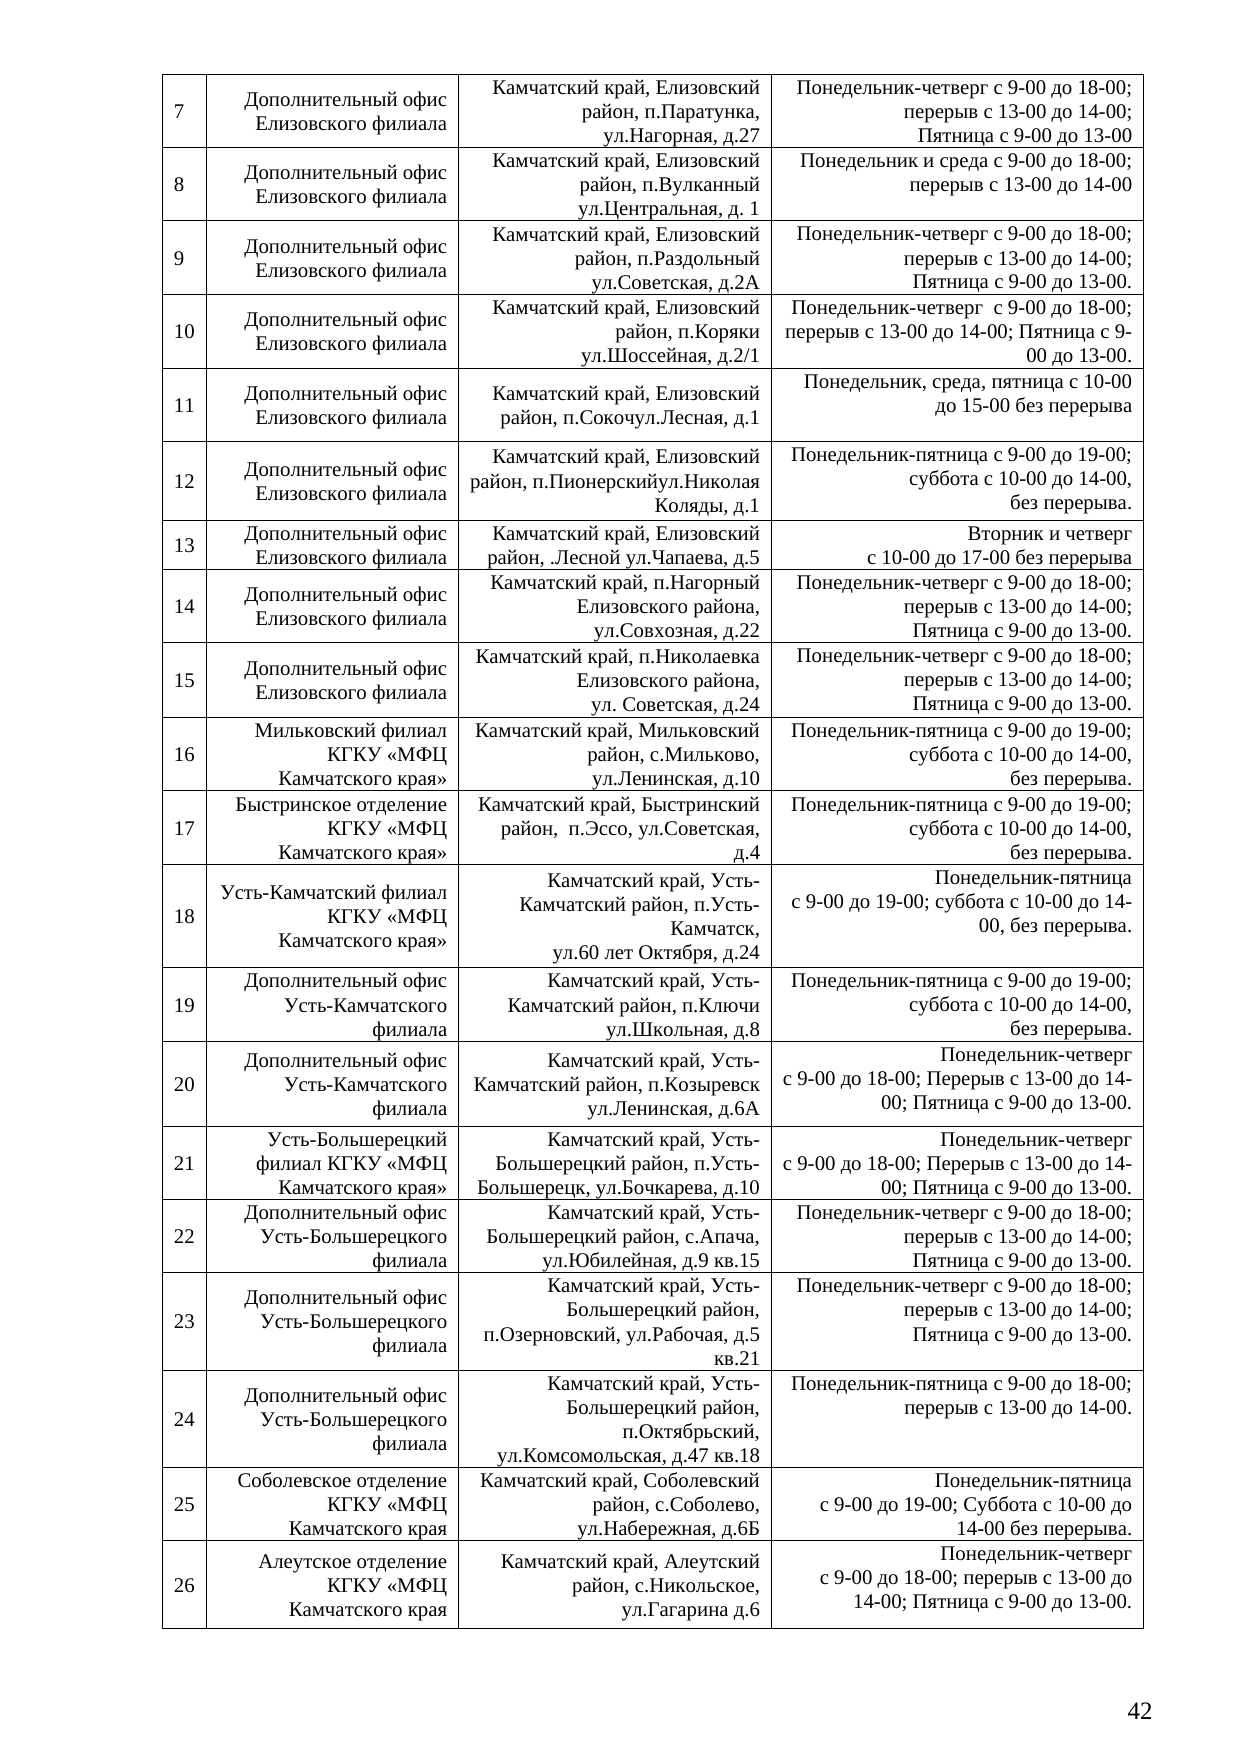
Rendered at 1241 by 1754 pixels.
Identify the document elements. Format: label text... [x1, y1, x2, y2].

table_cell 20 [163, 1042, 206, 1126]
table_cell 26 [163, 1541, 206, 1628]
table_cell Понедельник-четверг с 9-00 до 18-00; перерыв с 13-00 до 14-00; Пятница с 9-00 до 13-00. [772, 643, 1143, 717]
table_cell 9 [163, 221, 206, 294]
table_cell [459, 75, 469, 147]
table_cell 16 [163, 718, 206, 790]
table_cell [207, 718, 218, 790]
table_cell 8 [163, 148, 206, 220]
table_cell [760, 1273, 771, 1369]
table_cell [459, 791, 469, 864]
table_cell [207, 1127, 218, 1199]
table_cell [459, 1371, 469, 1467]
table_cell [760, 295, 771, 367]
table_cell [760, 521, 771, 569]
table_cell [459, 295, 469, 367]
table_cell 17 [163, 791, 206, 864]
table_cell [207, 75, 458, 147]
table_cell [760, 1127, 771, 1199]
table_cell Камчатский край, Алеутский район, с.Никольское, ул.Гагарина д.6 [459, 1541, 771, 1628]
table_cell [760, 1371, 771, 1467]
table_cell Алеутское отделение КГКУ «МФЦ Камчатского края [207, 1541, 458, 1628]
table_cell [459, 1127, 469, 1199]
table_cell Дополнительный офис Елизовского филиала [207, 570, 458, 642]
table_cell 21 [163, 1127, 206, 1199]
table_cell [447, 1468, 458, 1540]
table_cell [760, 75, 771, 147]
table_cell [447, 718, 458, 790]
table_cell Камчатский край, Елизовский район, п.Раздольный ул.Советская, д.2А [459, 221, 771, 294]
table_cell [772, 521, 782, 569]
table_cell Дополнительный офис Елизовского филиала [207, 221, 458, 294]
table_cell Понедельник-четверг с 9-00 до 18-00; перерыв с 13-00 до 14-00; Пятница с 9-00 до 13-00. [772, 1541, 1143, 1628]
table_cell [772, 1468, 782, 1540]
table_cell Камчатский край, Усть-Камчатский район, п.Усть- Камчатск, ул.60 лет Октября, д.24 [459, 865, 771, 967]
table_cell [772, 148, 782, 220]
table_cell 7 [163, 75, 206, 147]
table_cell Понедельник-пятница с 9-00 до 18-00; перерыв с 13-00 до 14-00. [772, 1371, 1143, 1467]
table_cell Усть-Камчатский филиал КГКУ «МФЦ Камчатского края» [207, 865, 458, 967]
table_cell Камчатский край, Елизовский район, п.Сокочул.Лесная, д.1 [459, 369, 771, 441]
table_cell Дополнительный офис Елизовского филиала [207, 643, 458, 717]
table_cell Понедельник-пятница с 9-00 до 19-00; суббота с 10-00 до 14-00, без перерыва. [772, 865, 1143, 967]
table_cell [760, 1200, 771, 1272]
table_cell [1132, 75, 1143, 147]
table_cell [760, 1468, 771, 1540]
table_cell Дополнительный офис Елизовского филиала [207, 442, 458, 519]
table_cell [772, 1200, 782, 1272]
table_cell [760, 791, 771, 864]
table_cell 19 [163, 968, 206, 1041]
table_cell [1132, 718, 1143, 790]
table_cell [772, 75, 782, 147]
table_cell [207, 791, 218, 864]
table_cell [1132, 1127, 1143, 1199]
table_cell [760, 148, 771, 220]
table_cell 14 [163, 570, 206, 642]
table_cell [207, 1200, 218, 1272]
table_cell 24 [163, 1371, 206, 1467]
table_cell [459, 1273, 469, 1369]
table_cell 10 [163, 295, 206, 367]
table_cell Дополнительный офис Усть-Камчатского филиала [207, 1042, 458, 1126]
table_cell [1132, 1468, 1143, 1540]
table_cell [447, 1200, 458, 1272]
table_cell Понедельник-пятница с 9-00 до 19-00; суббота с 10-00 до 14-00, без перерыва. [772, 442, 1143, 519]
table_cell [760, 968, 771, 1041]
table_cell 11 [163, 369, 206, 441]
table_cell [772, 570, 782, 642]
table_cell Дополнительный офис Усть-Большерецкого филиала [207, 1273, 458, 1369]
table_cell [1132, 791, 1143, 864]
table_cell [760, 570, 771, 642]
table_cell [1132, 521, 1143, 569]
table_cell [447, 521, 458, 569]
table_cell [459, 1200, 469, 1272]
table_cell Понедельник-пятница с 9-00 до 19-00; суббота с 10-00 до 14-00, без перерыва. [772, 968, 1143, 1041]
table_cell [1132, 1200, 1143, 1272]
table_cell Камчатский край, п.Николаевка Елизовского района, ул. Советская, д.24 [459, 643, 771, 717]
table_cell Дополнительный офис Елизовского филиала [207, 148, 458, 220]
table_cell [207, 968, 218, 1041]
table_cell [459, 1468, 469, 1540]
table_cell 15 [163, 643, 206, 717]
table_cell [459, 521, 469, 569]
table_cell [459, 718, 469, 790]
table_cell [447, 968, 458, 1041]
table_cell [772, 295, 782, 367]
table_cell Понедельник-четверг с 9-00 до 18-00; Перерыв с 13-00 до 14-00; Пятница с 9-00 до 13-00. [772, 1042, 1143, 1126]
table_cell Дополнительный офис Елизовского филиала [207, 295, 458, 367]
table_cell Понедельник-четверг с 9-00 до 18-00; перерыв с 13-00 до 14-00; Пятница с 9-00 до 13-00. [772, 221, 1143, 294]
table_cell 23 [163, 1273, 206, 1369]
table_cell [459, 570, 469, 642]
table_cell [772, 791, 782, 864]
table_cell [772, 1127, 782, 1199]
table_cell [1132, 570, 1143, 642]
table_cell 25 [163, 1468, 206, 1540]
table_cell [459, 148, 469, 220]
table_cell Понедельник-четверг с 9-00 до 18-00; перерыв с 13-00 до 14-00; Пятница с 9-00 до 13-00. [772, 1273, 1143, 1369]
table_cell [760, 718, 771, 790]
table_cell 12 [163, 442, 206, 519]
table_cell 13 [163, 521, 206, 569]
table_cell Камчатский край, Усть-Камчатский район, п.Козыревск ул.Ленинская, д.6А [459, 1042, 771, 1126]
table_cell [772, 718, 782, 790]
table_cell Дополнительный офис Усть-Большерецкого филиала [207, 1371, 458, 1467]
table_cell 22 [163, 1200, 206, 1272]
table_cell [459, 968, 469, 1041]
table_cell 18 [163, 865, 206, 967]
table_cell Камчатский край, Елизовский район, п.Пионерскийул.Николая Коляды, д.1 [459, 442, 771, 519]
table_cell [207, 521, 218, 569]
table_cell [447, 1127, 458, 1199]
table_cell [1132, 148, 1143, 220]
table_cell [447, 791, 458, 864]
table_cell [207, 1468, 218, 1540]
table_cell Дополнительный офис Елизовского филиала [207, 369, 458, 441]
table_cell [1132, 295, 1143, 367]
table_cell Понедельник, среда, пятница с 10-00 до 15-00 без перерыва [772, 369, 1143, 441]
